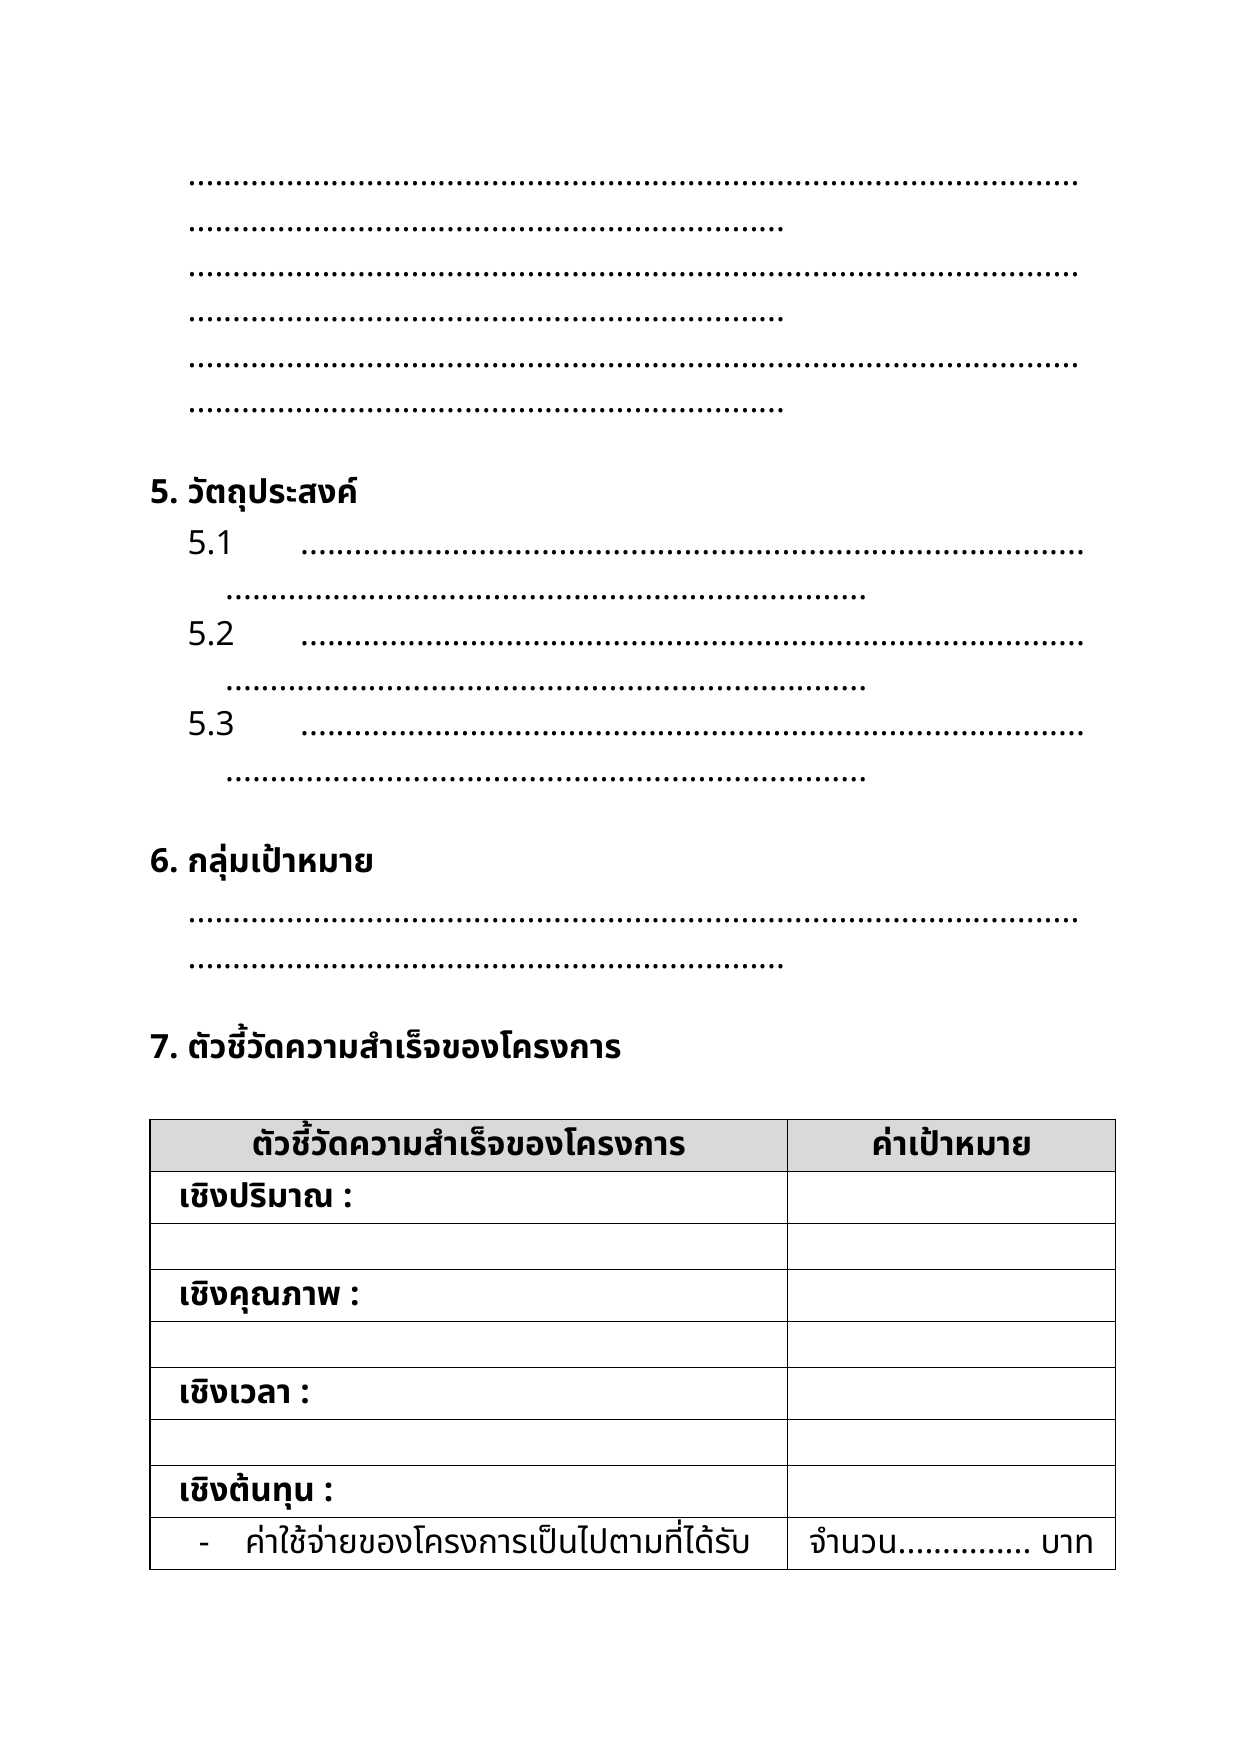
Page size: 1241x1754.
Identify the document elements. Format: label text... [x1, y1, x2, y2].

table_cell จำนวน............... บาท [788, 1518, 1115, 1568]
table_cell เชิงเวลา : [151, 1368, 787, 1419]
list กลุ่มเป้าหมาย [150, 836, 1090, 887]
list ................................................................................................................................................................ [187, 700, 1090, 791]
table_cell [151, 1420, 787, 1465]
table_cell เชิงปริมาณ : [151, 1172, 787, 1222]
table_cell [151, 1224, 787, 1269]
table_header ตัวชี้วัดความสำเร็จของโครงการ [151, 1120, 787, 1171]
table_cell [788, 1420, 1115, 1465]
table_cell [788, 1172, 1115, 1222]
table_cell [788, 1270, 1115, 1321]
table_header ค่าเป้าหมาย [788, 1120, 1115, 1171]
table_cell [788, 1368, 1115, 1419]
table_cell [788, 1322, 1115, 1367]
list ................................................................................................................................................................ [187, 518, 1090, 609]
list วัตถุประสงค์ [150, 468, 1090, 518]
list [187, 150, 1090, 241]
list ตัวชี้วัดความสำเร็จของโครงการ [150, 1023, 1090, 1074]
table_cell [151, 1322, 787, 1367]
table_cell [788, 1224, 1115, 1269]
table_cell [788, 1466, 1115, 1517]
table_cell เชิงคุณภาพ : [151, 1270, 787, 1321]
list ................................................................................................................................................................ [187, 609, 1090, 700]
table_cell เชิงต้นทุน : [151, 1466, 787, 1517]
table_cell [151, 1518, 787, 1568]
